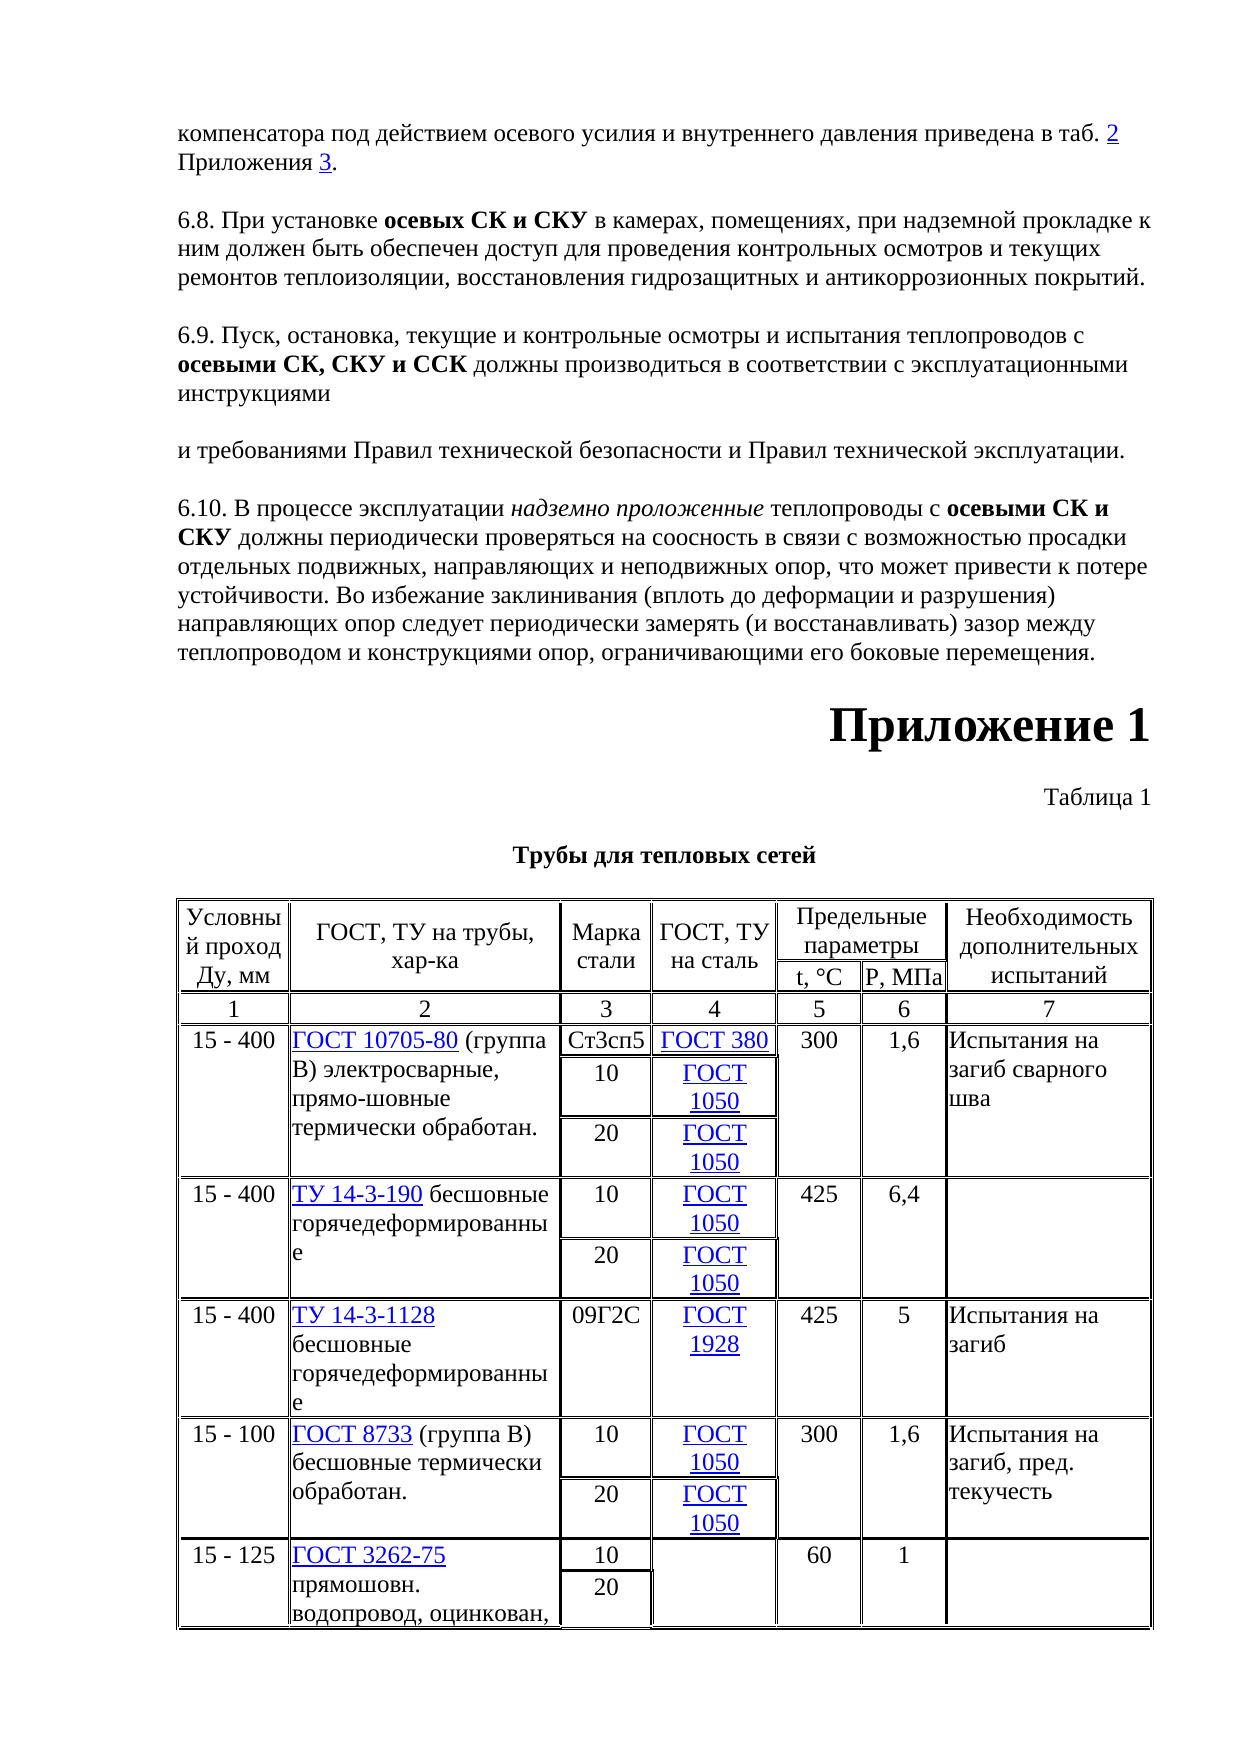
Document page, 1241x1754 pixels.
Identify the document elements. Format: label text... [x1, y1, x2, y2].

text 6.8. При установке осевых СК и СКУ в камерах, помещениях, при надземной прокладке к ним должен быть обеспечен доступ для проведения контрольных осмотров и текущих ремонтов теплоизоляции, восстановления гидрозащитных и антикоррозионных покрытий. [177, 205, 1152, 291]
table_cell t, °C [778, 962, 860, 990]
table_header ГОСТ, ТУ на сталь [652, 901, 777, 990]
table_cell 15 - 400 [179, 1297, 288, 1416]
table_cell [652, 1540, 777, 1626]
table_cell 300 [778, 1026, 860, 1176]
table_cell 425 [778, 1301, 860, 1416]
table_header Условный проход Ду, мм [179, 901, 289, 990]
table_cell 5 [778, 994, 860, 1022]
table_cell 1 [861, 1540, 946, 1626]
table_cell 1,6 [863, 1026, 945, 1176]
table_cell ГОСТ 380 [653, 1026, 775, 1054]
text 6.9. Пуск, остановка, текущие и контрольные осмотры и испытания теплопроводов с осевыми СК, СКУ и ССК должны производиться в соответствии с эксплуатационными инструкциями [177, 320, 1152, 406]
table_cell ГОСТ 3262-75 прямошовн. водопровод, оцинкован, (для горячего водоснабжения) [290, 1540, 560, 1626]
table_cell ГОСТ 1928 [653, 1301, 775, 1416]
table_cell Испытания на загиб, пред. текучесть [946, 1416, 1152, 1537]
table_cell 10 [562, 1058, 650, 1115]
text Трубы для тепловых сетей [177, 840, 1152, 868]
table_cell 425 [778, 1179, 860, 1297]
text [177, 118, 1152, 176]
table_cell 60 [777, 1540, 861, 1626]
table_header Необходимость дополнительных испытаний [946, 901, 1150, 990]
table_cell Испытания на загиб [948, 1297, 1151, 1416]
table_cell ГОСТ 1050 [653, 1179, 775, 1237]
table_cell [946, 1537, 1150, 1626]
table_cell ГОСТ 10705-80 (группа В) электросварные, прямо-шовные термически обработан. [291, 1026, 559, 1176]
table_cell 15 - 400 [177, 1176, 289, 1297]
table_cell 7 [948, 990, 1151, 1022]
table_cell 2 [291, 994, 559, 1022]
table_cell 3 [562, 994, 650, 1022]
table_cell 6 [863, 994, 945, 1022]
table_cell 15 - 125 [179, 1537, 289, 1626]
table_header Марка стали [560, 901, 652, 990]
text 6.10. В процессе эксплуатации надземно проложенные теплопроводы с осевыми СК и СКУ должны периодически проверяться на соосность в связи с возможностью просадки отдельных подвижных, направляющих и неподвижных опор, что может привести к потере устойчивости. Во избежание заклинивания (вплоть до деформации и разрушения) направляющих опор следует периодически замерять (и восстанавливать) зазор между теплопроводом и конструкциями опор, ограничивающими его боковые перемещения. [177, 493, 1152, 666]
text и требованиями Правил технической безопасности и Правил технической эксплуатации. [177, 436, 1152, 464]
table_cell 300 [778, 1419, 860, 1537]
table_cell ГОСТ 1050 [653, 1058, 775, 1115]
table_cell 15 - 400 [179, 1023, 288, 1176]
table_header ГОСТ, ТУ на трубы, хар-ка [290, 901, 560, 990]
table_cell 09Г2С [562, 1301, 650, 1416]
table_cell ГОСТ 1050 [653, 1480, 775, 1537]
table_cell [946, 1176, 1152, 1297]
table_cell 20 [562, 1240, 650, 1297]
text Таблица 1 [177, 782, 1152, 811]
table_cell 15 - 100 [177, 1416, 289, 1537]
table_cell 6,4 [863, 1179, 945, 1297]
table_cell ТУ 14-3-190 бесшовные горячедеформированные [291, 1179, 559, 1297]
table_cell 1,6 [863, 1419, 945, 1537]
table_cell 10 [562, 1540, 650, 1569]
table_cell 20 [562, 1480, 650, 1537]
table_cell 20 [560, 1572, 652, 1626]
table_cell Ст3сп5 [562, 1026, 650, 1054]
table_cell ГОСТ 8733 (группа В) бесшовные термически обработан. [291, 1419, 559, 1537]
table_cell 10 [562, 1419, 650, 1476]
table_cell 10 [562, 1179, 650, 1237]
table_cell P, МПа [863, 962, 945, 990]
table_cell 20 [562, 1119, 650, 1176]
text Приложение 1 [177, 695, 1152, 753]
table_cell Испытания на загиб сварного шва [948, 1023, 1151, 1176]
table_cell ГОСТ 1050 [653, 1240, 775, 1297]
table_cell ГОСТ 1050 [653, 1119, 775, 1176]
table_cell 1 [179, 990, 288, 1022]
table_cell 4 [653, 994, 775, 1022]
table_cell ГОСТ 1050 [653, 1419, 775, 1476]
table_cell ТУ 14-3-1128 бесшовные горячедеформированные [291, 1301, 559, 1416]
table_cell 5 [863, 1301, 945, 1416]
table_header Предельные параметры [777, 901, 946, 958]
